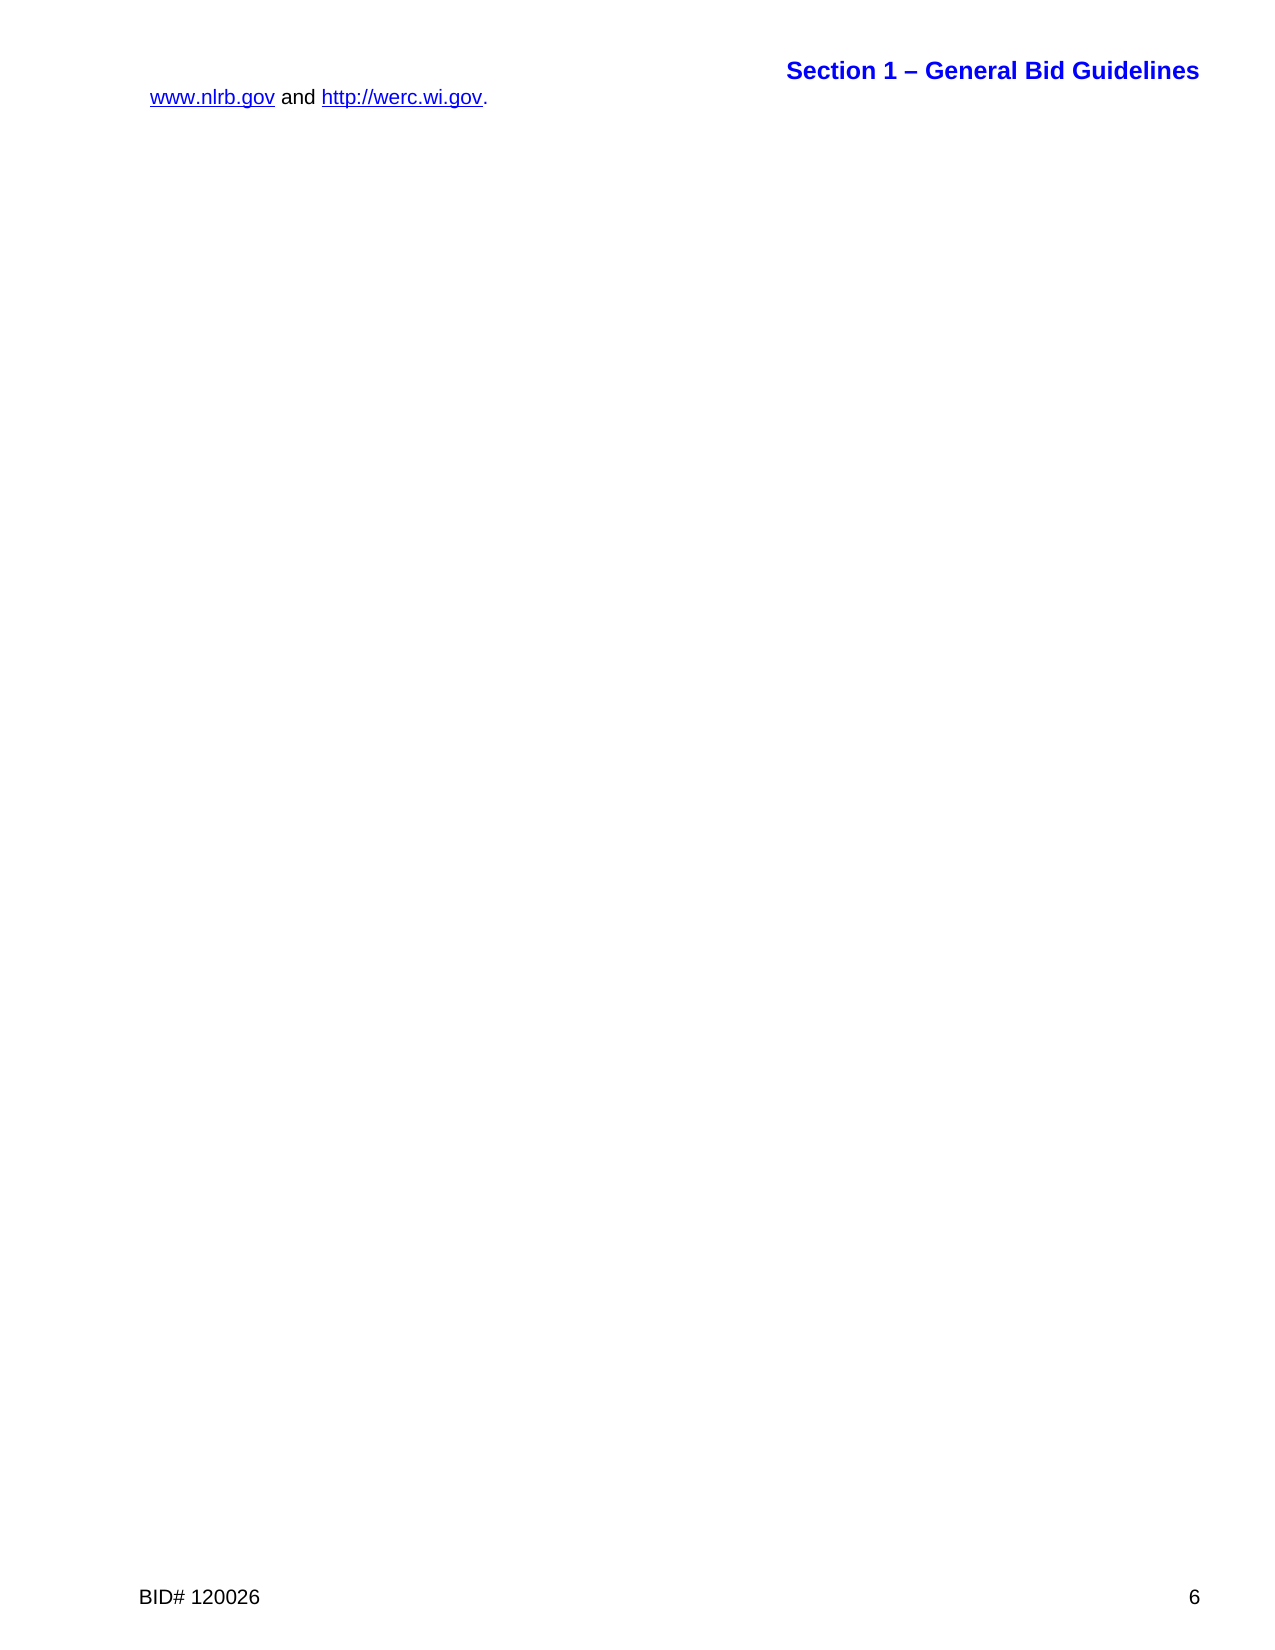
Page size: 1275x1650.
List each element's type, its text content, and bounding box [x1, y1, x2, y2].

text www.nlrb.gov and http://werc.wi.gov. [150, 85, 1200, 109]
